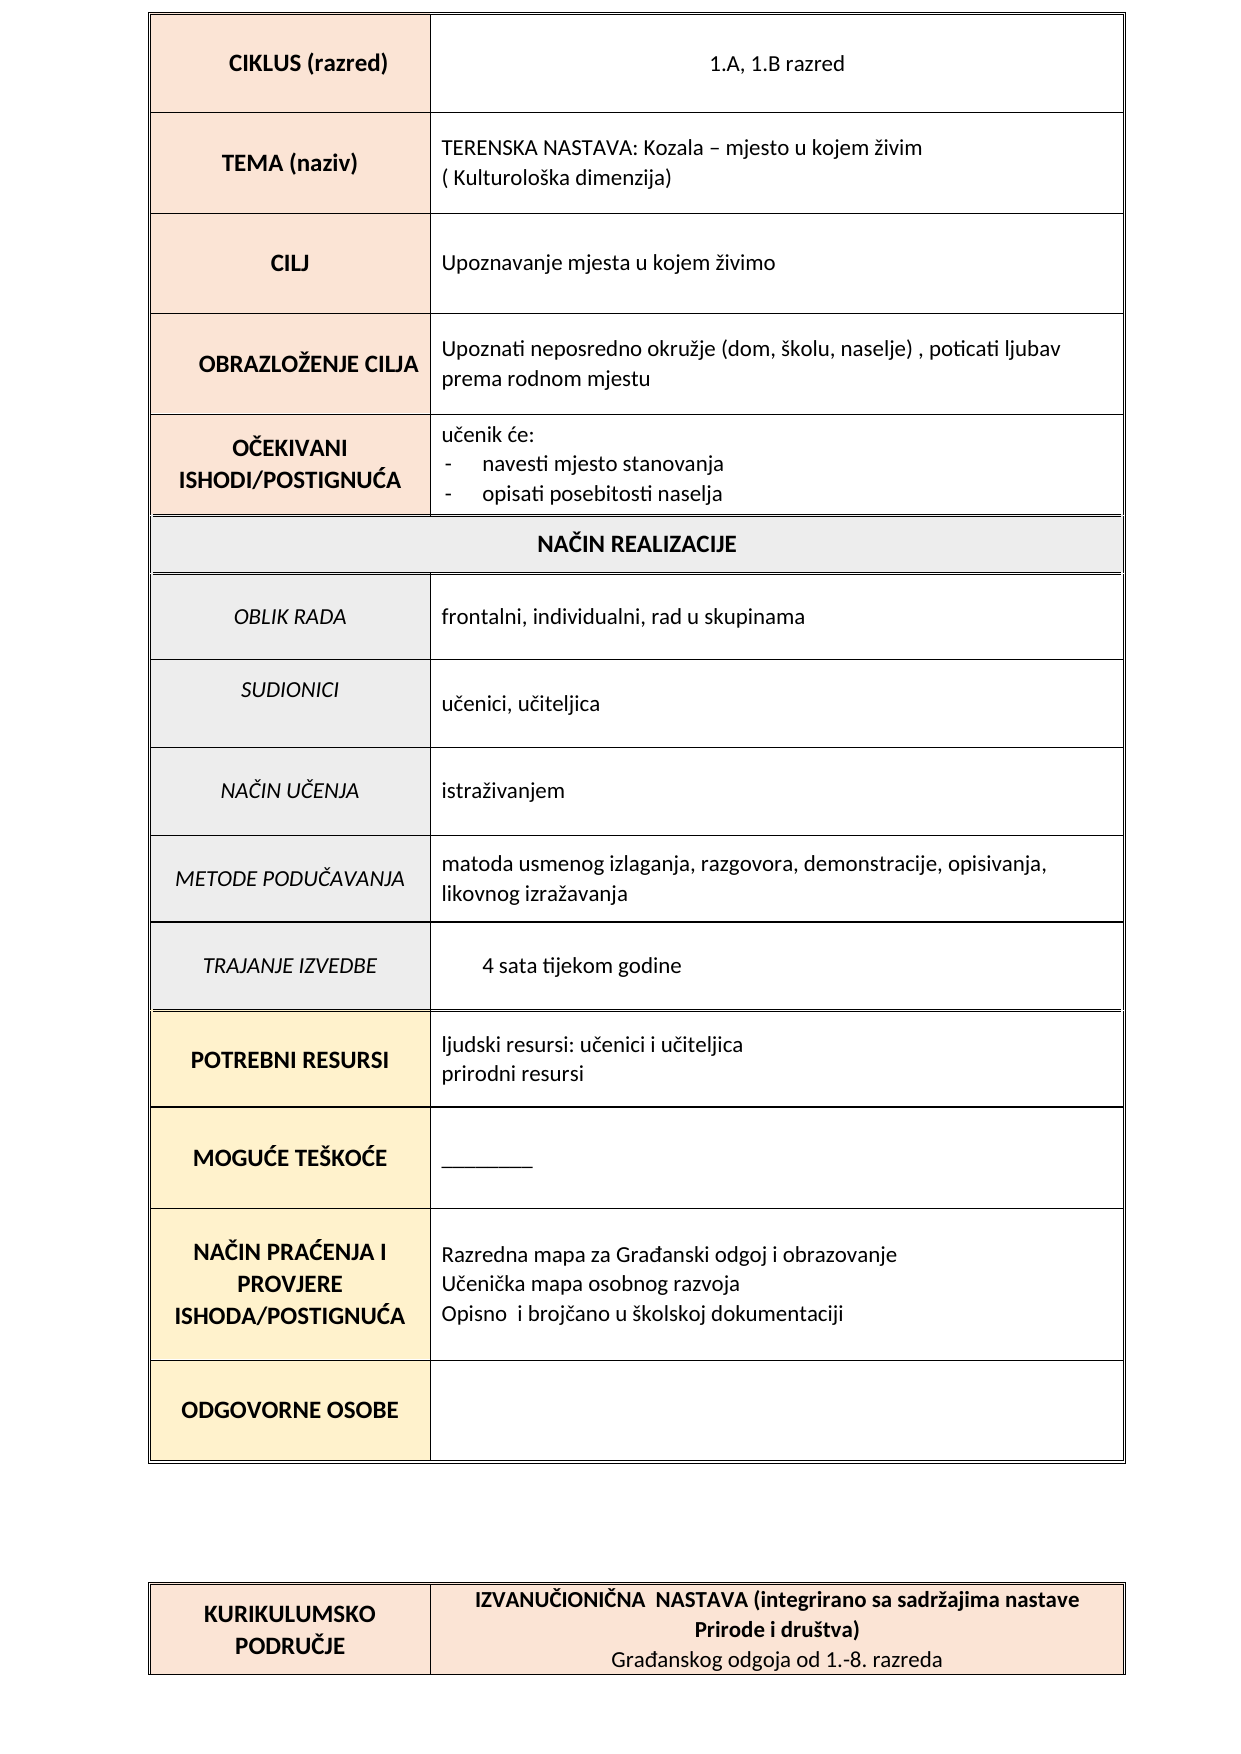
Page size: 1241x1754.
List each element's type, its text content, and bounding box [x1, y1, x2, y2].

table_cell frontalni, individualni, rad u skupinama [431, 572, 1124, 659]
table_cell POTREBNI RESURSI [150, 1009, 430, 1106]
table_cell 4 sata tijekom godine [431, 923, 1123, 1009]
table_cell učenik će: navesti mjesto stanovanja opisati posebitosti naselja [431, 415, 1123, 514]
table_cell CIKLUS (razred) [151, 15, 430, 112]
table_cell NAČIN UČENJA [151, 748, 430, 835]
table_cell ODGOVORNE OSOBE [151, 1361, 430, 1460]
table_cell METODE PODUČAVANJA [151, 836, 430, 921]
table_cell 1.A, 1.B razred [431, 15, 1123, 112]
table_cell [431, 1361, 1123, 1460]
table_header IZVANUČIONIČNA NASTAVA (integrirano sa sadržajima nastave Prirode i društva) Građanskog odgoja od 1.-8. razreda [431, 1585, 1123, 1674]
table_cell OBRAZLOŽENJE CILJA [151, 314, 430, 413]
table_cell ________ [431, 1108, 1123, 1208]
table_cell Upoznavanje mjesta u kojem živimo [431, 214, 1123, 313]
table_cell matoda usmenog izlaganja, razgovora, demonstracije, opisivanja, likovnog izražavanja [431, 836, 1123, 921]
table_cell Upoznati neposredno okružje (dom, školu, naselje) , poticati ljubav prema rodnom mjestu [431, 314, 1123, 413]
table_header KURIKULUMSKO PODRUČJE [151, 1585, 430, 1674]
table_cell OBLIK RADA [150, 572, 430, 659]
table_cell SUDIONICI [151, 660, 430, 747]
table_cell ljudski resursi: učenici i učiteljica prirodni resursi [431, 1009, 1124, 1106]
table_cell istraživanjem [431, 748, 1123, 835]
table_cell NAČIN REALIZACIJE [150, 514, 1124, 572]
table_cell NAČIN PRAĆENJA I PROVJERE ISHODA/POSTIGNUĆA [151, 1209, 430, 1359]
table_cell TRAJANJE IZVEDBE [151, 923, 430, 1009]
table_cell učenici, učiteljica [431, 660, 1123, 747]
table_cell TERENSKA NASTAVA: Kozala – mjesto u kojem živim ( Kulturološka dimenzija) [431, 113, 1123, 213]
table_cell TEMA (naziv) [151, 113, 430, 213]
table_cell MOGUĆE TEŠKOĆE [151, 1108, 430, 1208]
table_cell OČEKIVANI ISHODI/POSTIGNUĆA [151, 415, 430, 514]
table_cell Razredna mapa za Građanski odgoj i obrazovanje Učenička mapa osobnog razvoja Opisno i brojčano u školskoj dokumentaciji [431, 1209, 1123, 1359]
table_cell CILJ [151, 214, 430, 313]
